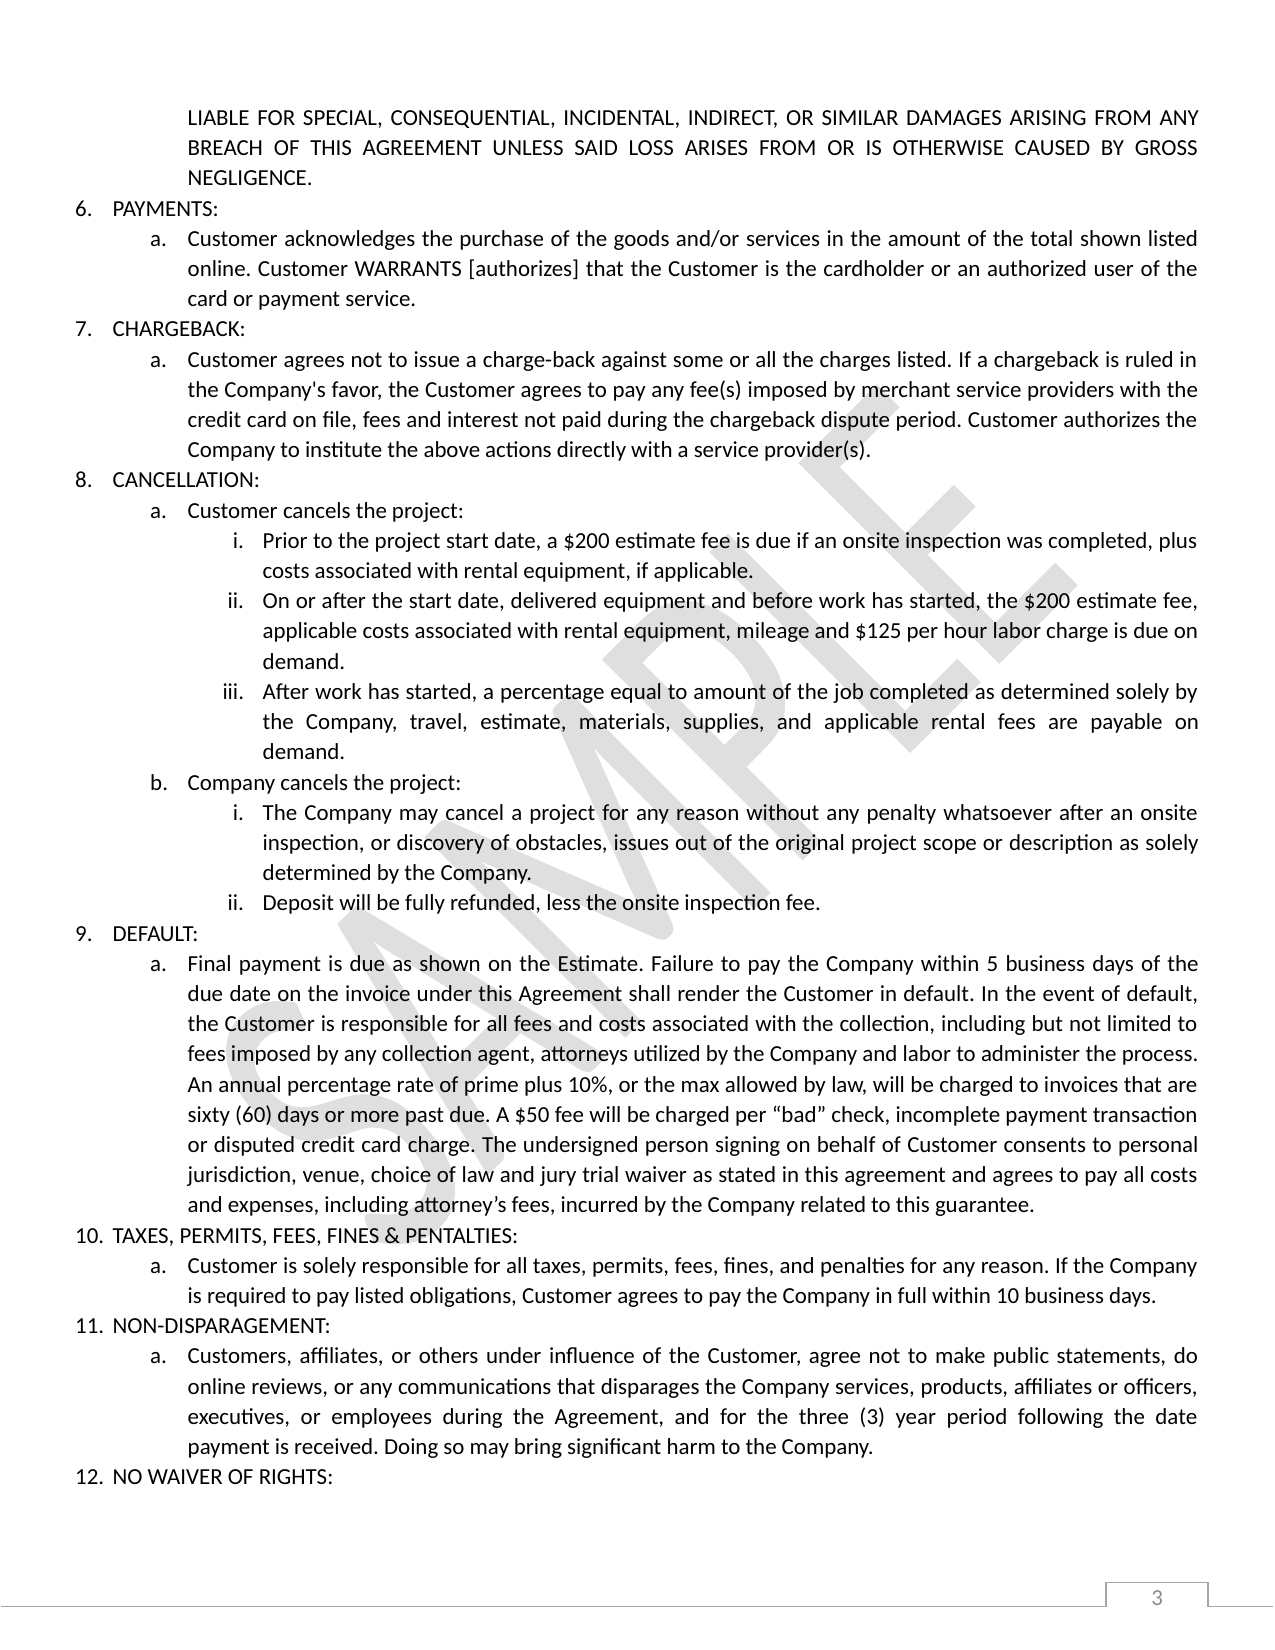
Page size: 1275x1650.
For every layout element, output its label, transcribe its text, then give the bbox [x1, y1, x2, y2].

list Final payment is due as shown on the Estimate. Failure to pay the Company within 5 business days of the due date on the invoice under this Agreement shall render the Customer in default. In the event of default, the Customer is responsible for all fees and costs associated with the collection, including but not limited to fees imposed by any collection agent, attorneys utilized by the Company and labor to administer the process. An annual percentage rate of prime plus 10%, or the max allowed by law, will be charged to invoices that are sixty (60) days or more past due. A $50 fee will be charged per “bad” check, incomplete payment transaction or disputed credit card charge. The undersigned person signing on behalf of Customer consents to personal jurisdiction, venue, choice of law and jury trial waiver as stated in this agreement and agrees to pay all costs and expenses, including attorney’s fees, incurred by the Company related to this guarantee. [150, 949, 1200, 1218]
list Customer cancels the project: [150, 496, 1200, 524]
list Customer is solely responsible for all taxes, permits, fees, fines, and penalties for any reason. If the Company is required to pay listed obligations, Customer agrees to pay the Company in full within 10 business days. [150, 1251, 1200, 1309]
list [150, 103, 1200, 191]
list CANCELLATION: [75, 466, 1200, 493]
list After work has started, a percentage equal to amount of the job completed as determined solely by the Company, travel, estimate, materials, supplies, and applicable rental fees are payable on demand. [244, 677, 1200, 765]
list TAXES, PERMITS, FEES, FINES & PENTALTIES: [75, 1221, 1200, 1249]
list Customer acknowledges the purchase of the goods and/or services in the amount of the total shown listed online. Customer WARRANTS [authorizes] that the Customer is the cardholder or an authorized user of the card or payment service. [150, 224, 1200, 312]
list PAYMENTS: [75, 194, 1200, 222]
list Prior to the project start date, a $200 estimate fee is due if an onsite inspection was completed, plus costs associated with rental equipment, if applicable. [244, 526, 1200, 584]
list The Company may cancel a project for any reason without any penalty whatsoever after an onsite inspection, or discovery of obstacles, issues out of the original project scope or description as solely determined by the Company. [244, 798, 1200, 886]
list NON-DISPARAGEMENT: [75, 1311, 1200, 1339]
list Deposit will be fully refunded, less the onsite inspection fee. [244, 888, 1200, 916]
list NO WAIVER OF RIGHTS: [75, 1462, 1200, 1490]
list Company cancels the project: [150, 768, 1200, 796]
list On or after the start date, delivered equipment and before work has started, the $200 estimate fee, applicable costs associated with rental equipment, mileage and $125 per hour labor charge is due on demand. [244, 586, 1200, 675]
list Customers, affiliates, or others under influence of the Customer, agree not to make public statements, do online reviews, or any communications that disparages the Company services, products, affiliates or officers, executives, or employees during the Agreement, and for the three (3) year period following the date payment is received. Doing so may bring significant harm to the Company. [150, 1342, 1200, 1460]
list CHARGEBACK: [75, 314, 1200, 342]
list Customer agrees not to issue a charge-back against some or all the charges listed. If a chargeback is ruled in the Company's favor, the Customer agrees to pay any fee(s) imposed by merchant service providers with the credit card on file, fees and interest not paid during the chargeback dispute period. Customer authorizes the Company to institute the above actions directly with a service provider(s). [150, 345, 1200, 463]
list DEFAULT: [75, 919, 1200, 947]
